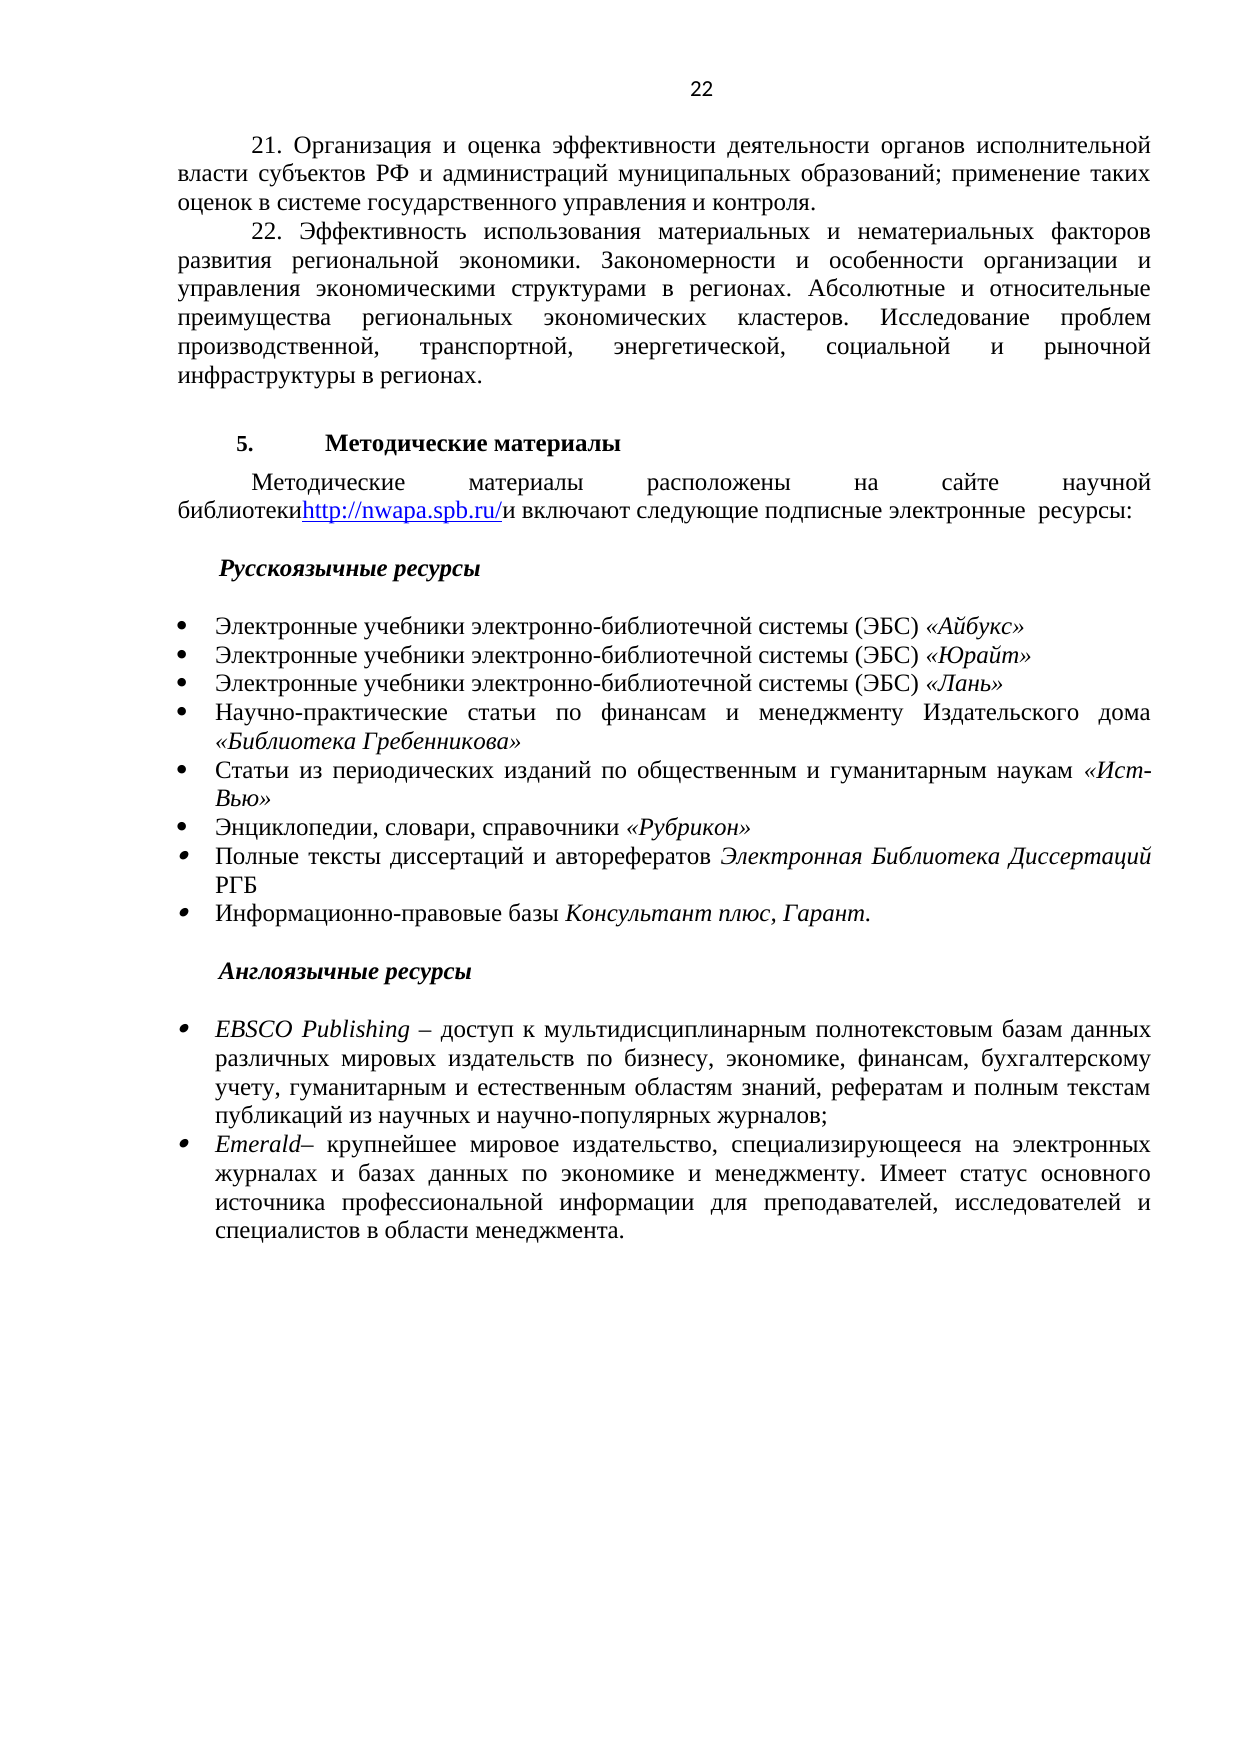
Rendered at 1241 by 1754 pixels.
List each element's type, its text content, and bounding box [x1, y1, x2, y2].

text 5. Методические материалы [177, 428, 1152, 456]
text 21. Организация и оценка эффективности деятельности органов исполнительной власти субъектов РФ и администраций муниципальных образований; применение таких оценок в системе государственного управления и контроля. [177, 130, 1152, 216]
list Полные тексты диссертаций и авторефератов Электронная Библиотека Диссертаций РГБ [177, 841, 1152, 898]
list EBSCO Publishing – доступ к мультидисциплинарным полнотекстовым базам данных различных мировых издательств по бизнесу, экономике, финансам, бухгалтерскому учету, гуманитарным и естественным областям знаний, рефератам и полным текстам публикаций из научных и научно-популярных журналов; [177, 1014, 1152, 1129]
list Энциклопедии, словари, справочники «Рубрикон» [177, 812, 1152, 841]
list Emerald– крупнейшее мировое издательство, специализирующееся на электронных журналах и базах данных по экономике и менеджменту. Имеет статус основного источника профессиональной информации для преподавателей, исследователей и специалистов в области менеджмента. [177, 1129, 1152, 1244]
list Электронные учебники электронно-библиотечной системы (ЭБС) «Лань» [177, 668, 1152, 697]
list Информационно-правовые базы Консультант плюс, Гарант. [177, 898, 1152, 927]
list Статьи из периодических изданий по общественным и гуманитарным наукам «Ист-Вью» [177, 755, 1152, 812]
text Методические материалы расположены на сайте научной библиотекиhttp://nwapa.spb.ru/и включают следующие подписные электронные ресурсы: [177, 467, 1152, 524]
list Электронные учебники электронно-библиотечной системы (ЭБС) «Юрайт» [177, 640, 1152, 668]
text Англоязычные ресурсы [177, 956, 1152, 985]
list Электронные учебники электронно-библиотечной системы (ЭБС) «Айбукс» [177, 611, 1152, 640]
list Научно-практические статьи по финансам и менеджменту Издательского дома «Библиотека Гребенникова» [177, 697, 1152, 755]
text Русскоязычные ресурсы [177, 553, 1152, 582]
text 22. Эффективность использования материальных и нематериальных факторов развития региональной экономики. Закономерности и особенности организации и управления экономическими структурами в регионах. Абсолютные и относительные преимущества региональных экономических кластеров. Исследование проблем производственной, транспортной, энергетической, социальной и рыночной инфраструктуры в регионах. [177, 216, 1152, 388]
